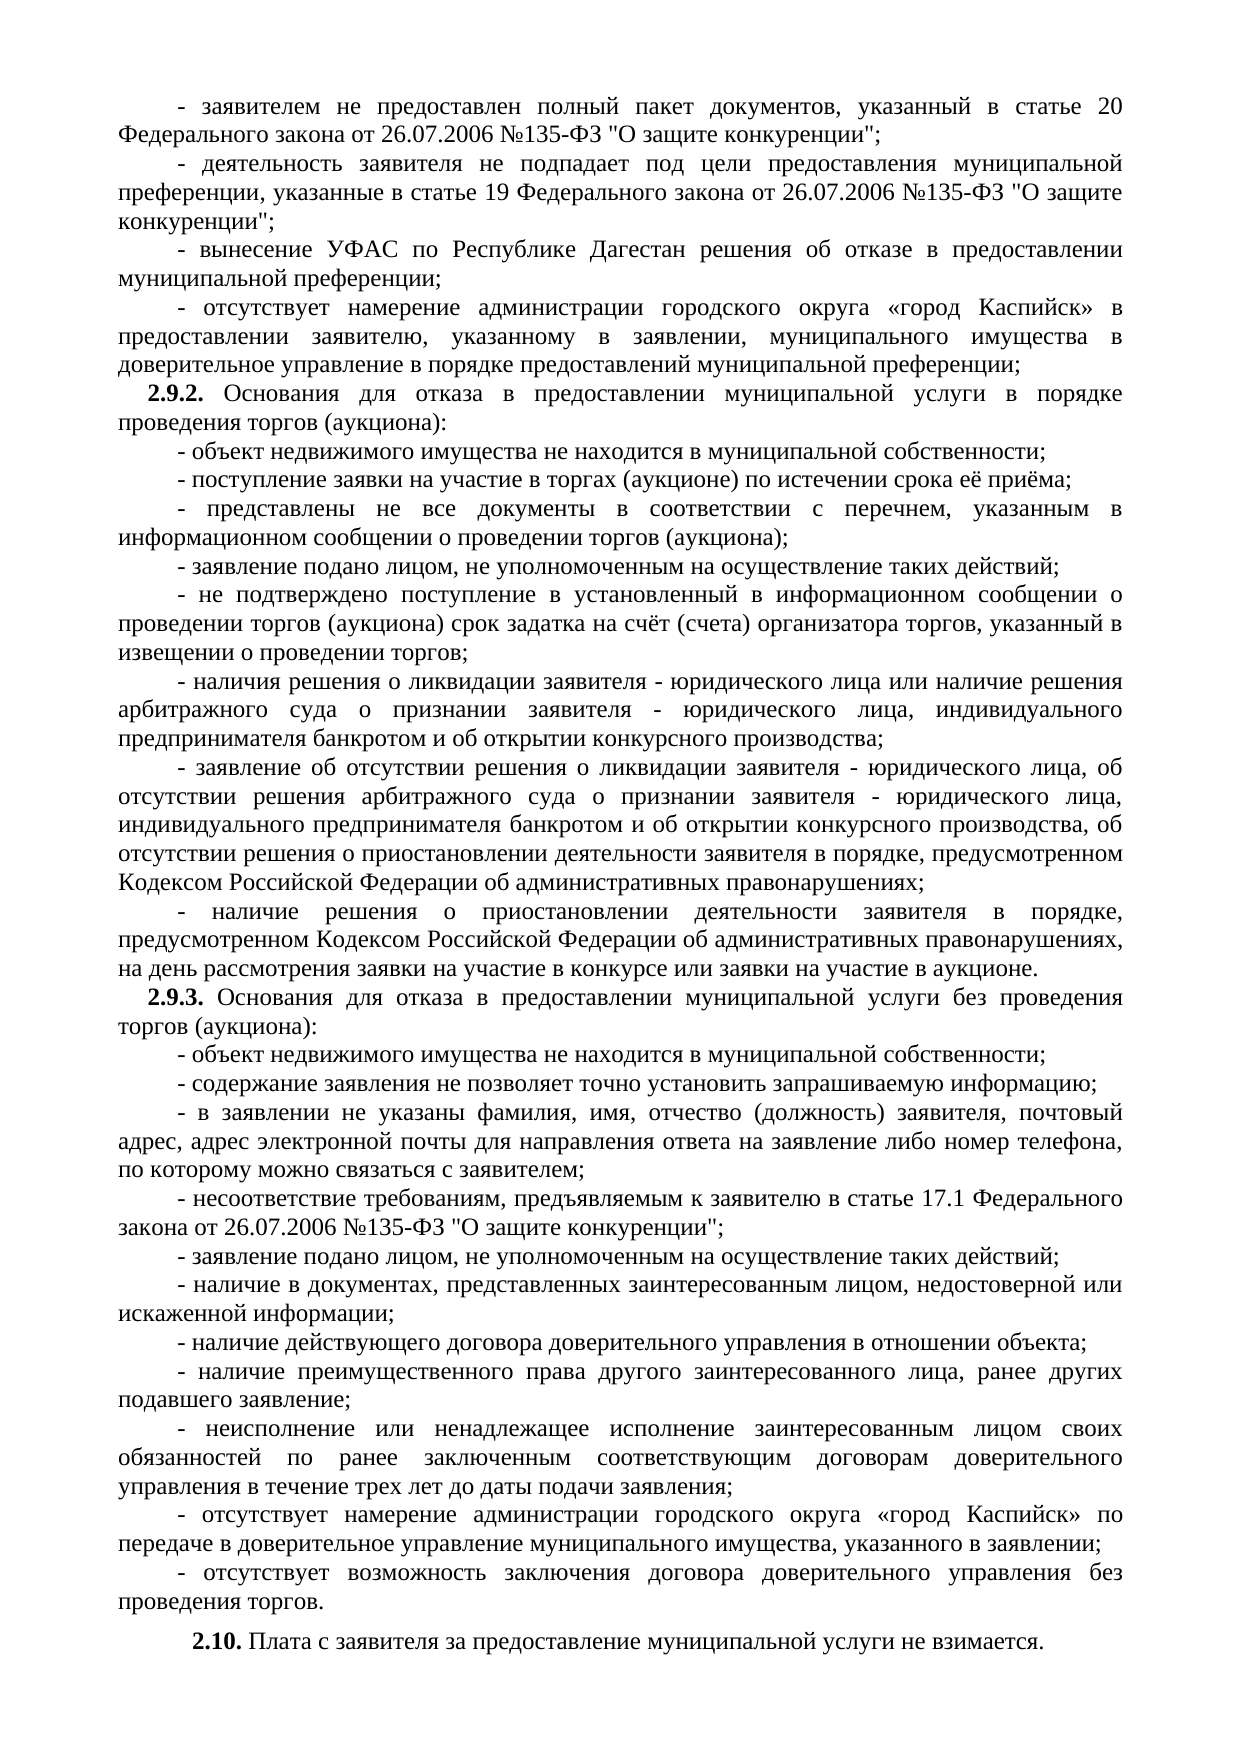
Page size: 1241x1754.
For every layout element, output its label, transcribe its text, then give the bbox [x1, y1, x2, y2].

text - представлены не все документы в соответствии с перечнем, указанным в информационном сообщении о проведении торгов (аукциона); [118, 493, 1124, 551]
text - деятельность заявителя не подпадает под цели предоставления муниципальной преференции, указанные в статье 19 Федерального закона от 26.07.2006 №135-ФЗ "О защите конкуренции"; [118, 148, 1124, 234]
text - наличие преимущественного права другого заинтересованного лица, ранее других подавшего заявление; [118, 1356, 1124, 1413]
text 2.9.2. Основания для отказа в предоставлении муниципальной услуги в порядке проведения торгов (аукциона): [118, 378, 1124, 436]
text - заявление об отсутствии решения о ликвидации заявителя - юридического лица, об отсутствии решения арбитражного суда о признании заявителя - юридического лица, индивидуального предпринимателя банкротом и об открытии конкурсного производства, об отсутствии решения о приостановлении деятельности заявителя в порядке, предусмотренном Кодексом Российской Федерации об административных правонарушениях; [118, 752, 1124, 896]
text - наличие решения о приостановлении деятельности заявителя в порядке, предусмотренном Кодексом Российской Федерации об административных правонарушениях, на день рассмотрения заявки на участие в конкурсе или заявки на участие в аукционе. [118, 896, 1124, 982]
text - несоответствие требованиям, предъявляемым к заявителю в статье 17.1 Федерального закона от 26.07.2006 №135-ФЗ "О защите конкуренции"; [118, 1183, 1124, 1241]
text - отсутствует возможность заключения договора доверительного управления без проведения торгов. [118, 1557, 1124, 1614]
text - не подтверждено поступление в установленный в информационном сообщении о проведении торгов (аукциона) срок задатка на счёт (счета) организатора торгов, указанный в извещении о проведении торгов; [118, 579, 1124, 666]
text - заявление подано лицом, не уполномоченным на осуществление таких действий; [118, 1241, 1124, 1269]
text - вынесение УФАС по Республике Дагестан решения об отказе в предоставлении муниципальной преференции; [118, 234, 1124, 292]
text - наличие действующего договора доверительного управления в отношении объекта; [118, 1327, 1124, 1356]
text - наличия решения о ликвидации заявителя - юридического лица или наличие решения арбитражного суда о признании заявителя - юридического лица, индивидуального предпринимателя банкротом и об открытии конкурсного производства; [118, 666, 1124, 752]
text - заявление подано лицом, не уполномоченным на осуществление таких действий; [118, 551, 1124, 579]
text - заявителем не предоставлен полный пакет документов, указанный в статье 20 Федерального закона от 26.07.2006 №135-ФЗ "О защите конкуренции"; [118, 91, 1124, 148]
text - отсутствует намерение администрации городского округа «город Каспийск» в предоставлении заявителю, указанному в заявлении, муниципального имущества в доверительное управление в порядке предоставлений муниципальной преференции; [118, 292, 1124, 378]
text - отсутствует намерение администрации городского округа «город Каспийск» по передаче в доверительное управление муниципального имущества, указанного в заявлении; [118, 1499, 1124, 1557]
text - объект недвижимого имущества не находится в муниципальной собственности; [118, 1039, 1124, 1068]
text - объект недвижимого имущества не находится в муниципальной собственности; [118, 436, 1124, 464]
text - неисполнение или ненадлежащее исполнение заинтересованным лицом своих обязанностей по ранее заключенным соответствующим договорам доверительного управления в течение трех лет до даты подачи заявления; [118, 1413, 1124, 1499]
text - в заявлении не указаны фамилия, имя, отчество (должность) заявителя, почтовый адрес, адрес электронной почты для направления ответа на заявление либо номер телефона, по которому можно связаться с заявителем; [118, 1097, 1124, 1183]
text - наличие в документах, представленных заинтересованным лицом, недостоверной или искаженной информации; [118, 1269, 1124, 1327]
text - поступление заявки на участие в торгах (аукционе) по истечении срока её приёма; [118, 464, 1124, 493]
text - содержание заявления не позволяет точно установить запрашиваемую информацию; [118, 1068, 1124, 1097]
text 2.9.3. Основания для отказа в предоставлении муниципальной услуги без проведения торгов (аукциона): [118, 982, 1124, 1039]
text 2.10. Плата с заявителя за предоставление муниципальной услуги не взимается. [118, 1626, 1124, 1655]
